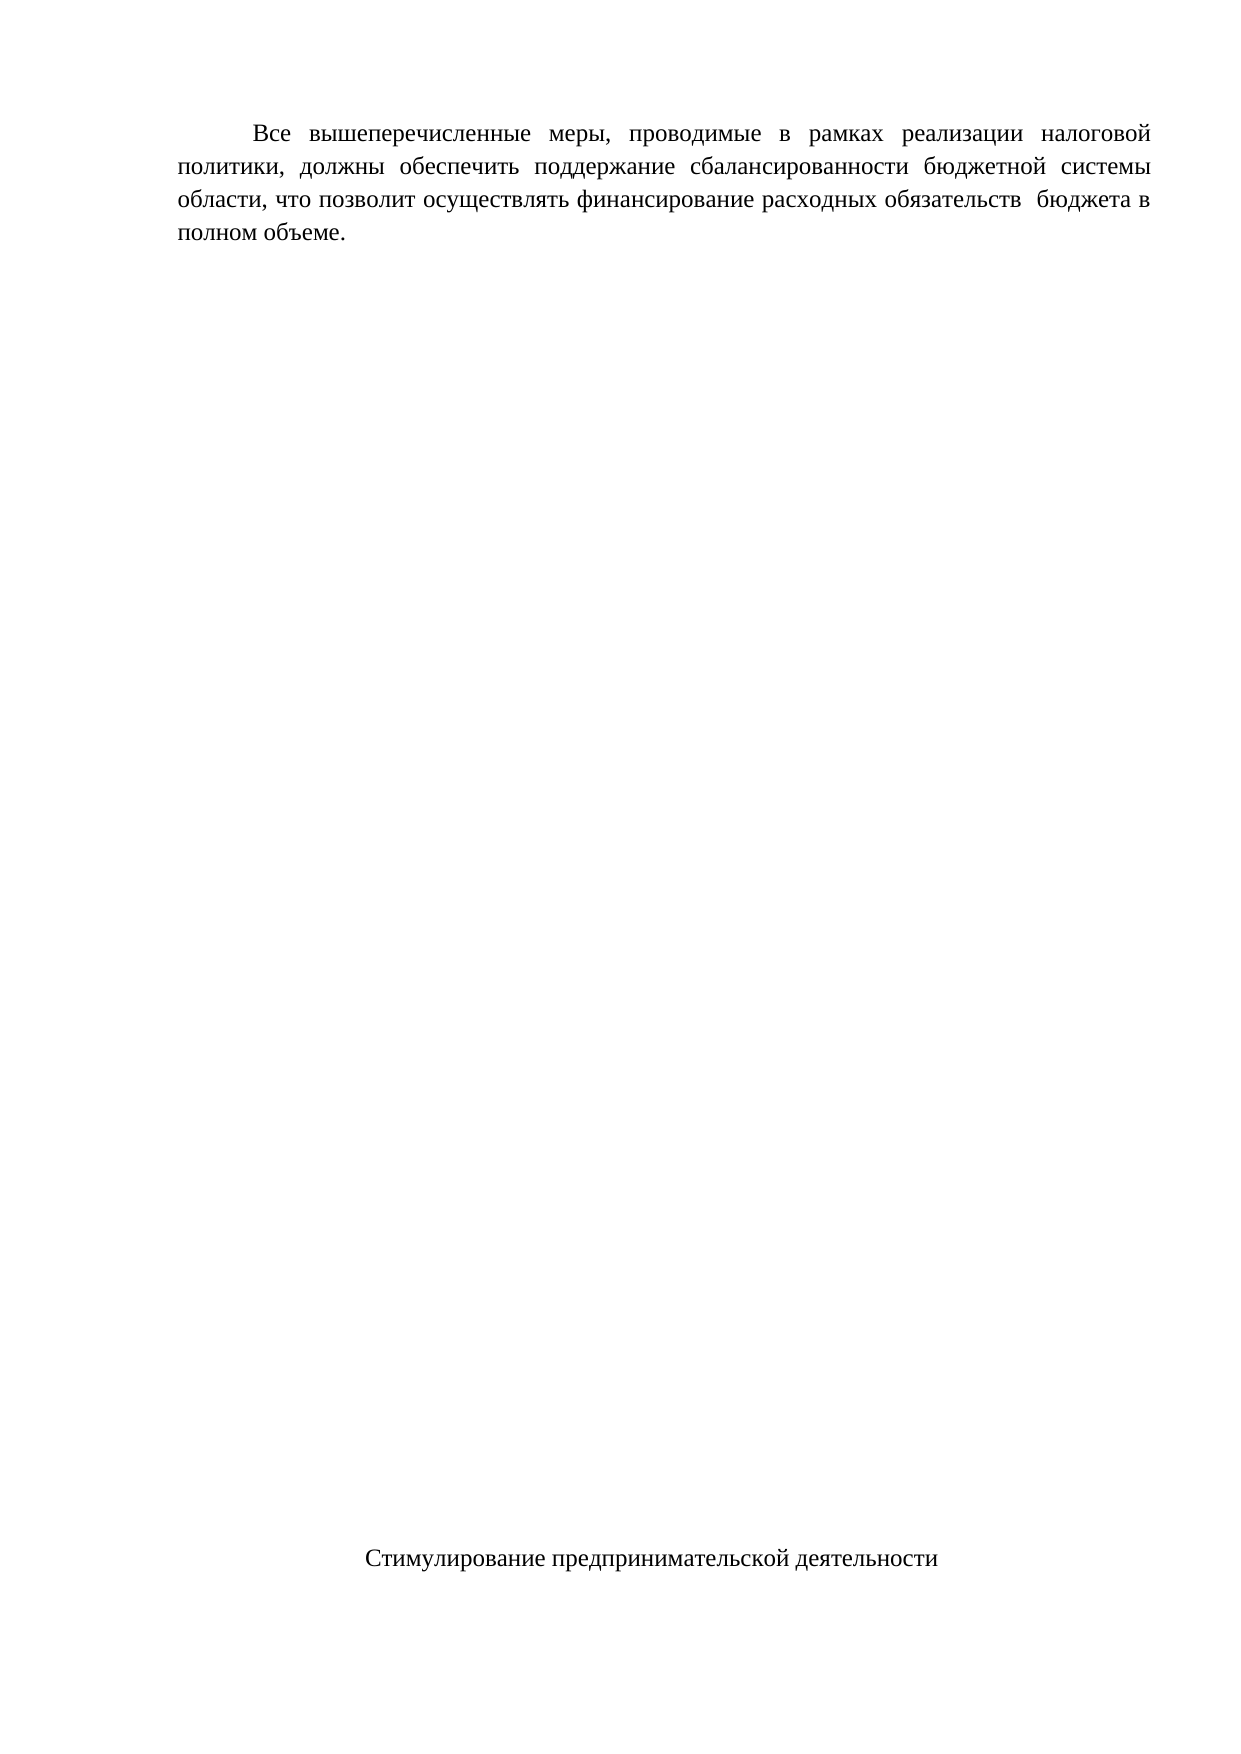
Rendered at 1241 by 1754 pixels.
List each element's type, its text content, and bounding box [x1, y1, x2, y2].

text Все вышеперечисленные меры, проводимые в рамках реализации налоговой политики, должны обеспечить поддержание сбалансированности бюджетной системы области, что позволит осуществлять финансирование расходных обязательств бюджета в полном объеме. [177, 118, 1152, 246]
text Стимулирование предпринимательской деятельности [177, 1543, 1152, 1571]
